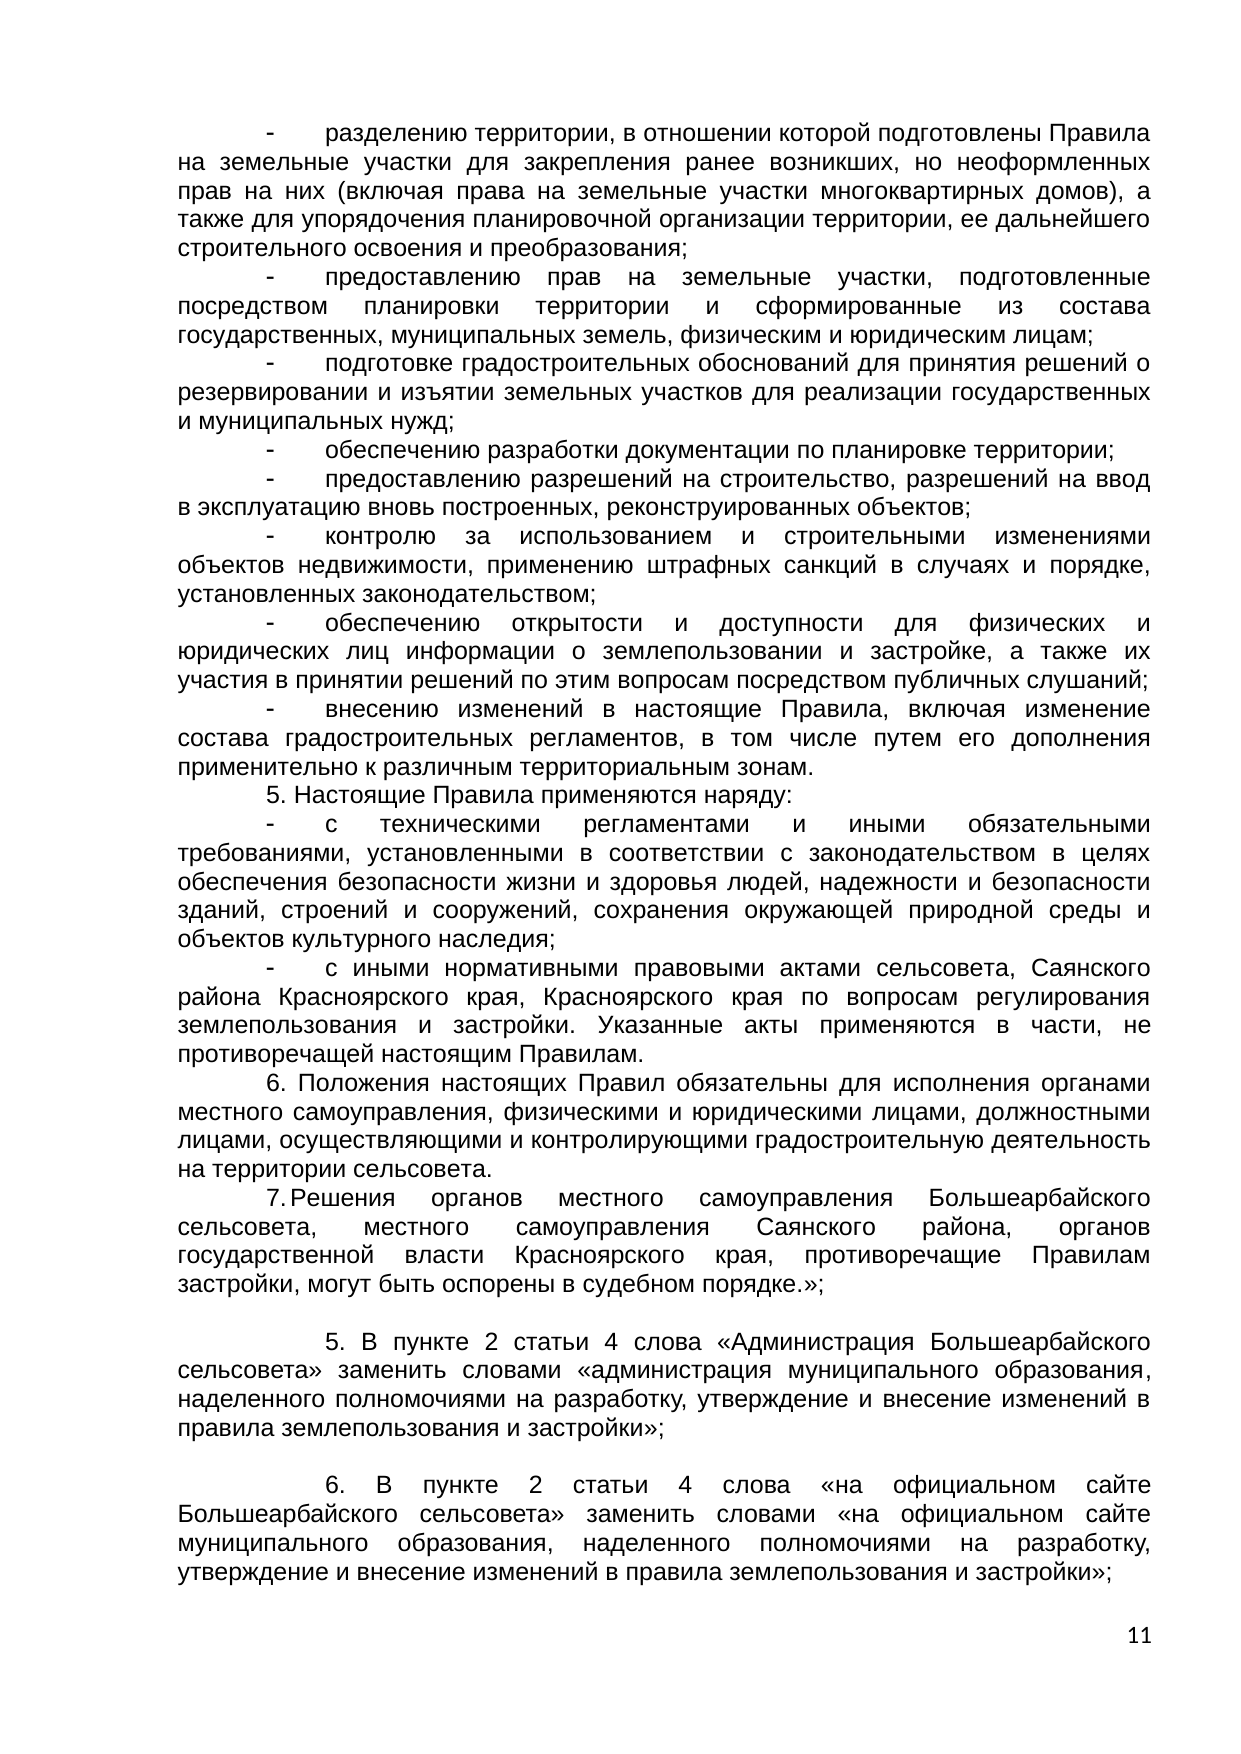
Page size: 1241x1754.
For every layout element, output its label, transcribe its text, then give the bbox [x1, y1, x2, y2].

list подготовке градостроительных обоснований для принятия решений о резервировании и изъятии земельных участков для реализации государственных и муниципальных нужд; [177, 348, 1152, 435]
text 5. Настоящие Правила применяются наряду: [177, 780, 1152, 809]
text 6. Положения настоящих Правил обязательны для исполнения органами местного самоуправления, физическими и юридическими лицами, должностными лицами, осуществляющими и контролирующими градостроительную деятельность на территории сельсовета. [177, 1068, 1152, 1183]
text 7. Решения органов местного самоуправления Большеарбайского сельсовета, местного самоуправления Саянского района, органов государственной власти Красноярского края, противоречащие Правилам застройки, могут быть оспорены в судебном порядке.»; [177, 1183, 1152, 1298]
list предоставлению разрешений на строительство, разрешений на ввод в эксплуатацию вновь построенных, реконструированных объектов; [177, 463, 1152, 521]
list обеспечению разработки документации по планировке территории; [177, 435, 1152, 463]
list с техническими регламентами и иными обязательными требованиями, установленными в соответствии с законодательством в целях обеспечения безопасности жизни и здоровья людей, надежности и безопасности зданий, строений и сооружений, сохранения окружающей природной среды и объектов культурного наследия; [177, 809, 1152, 953]
list обеспечению открытости и доступности для физических и юридических лиц информации о землепользовании и застройке, а также их участия в принятии решений по этим вопросам посредством публичных слушаний; [177, 607, 1152, 694]
subtitle 5. В пункте 2 статьи 4 слова «Администрация Большеарбайского сельсовета» заменить словами «администрация муниципального образования, наделенного полномочиями на разработку, утверждение и внесение изменений в правила землепользования и застройки»; [177, 1327, 1152, 1442]
list с иными нормативными правовыми актами сельсовета, Саянского района Красноярского края, Красноярского края по вопросам регулирования землепользования и застройки. Указанные акты применяются в части, не противоречащей настоящим Правилам. [177, 953, 1152, 1068]
subtitle 6. В пункте 2 статьи 4 слова «на официальном сайте Большеарбайского сельсовета» заменить словами «на официальном сайте муниципального образования, наделенного полномочиями на разработку, утверждение и внесение изменений в правила землепользования и застройки»; [177, 1470, 1152, 1585]
list предоставлению прав на земельные участки, подготовленные посредством планировки территории и сформированные из состава государственных, муниципальных земель, физическим и юридическим лицам; [177, 262, 1152, 348]
list разделению территории, в отношении которой подготовлены Правила на земельные участки для закрепления ранее возникших, но неоформленных прав на них (включая права на земельные участки многоквартирных домов), а также для упорядочения планировочной организации территории, ее дальнейшего строительного освоения и преобразования; [177, 118, 1152, 262]
list внесению изменений в настоящие Правила, включая изменение состава градостроительных регламентов, в том числе путем его дополнения применительно к различным территориальным зонам. [177, 694, 1152, 780]
list контролю за использованием и строительными изменениями объектов недвижимости, применению штрафных санкций в случаях и порядке, установленных законодательством; [177, 521, 1152, 607]
